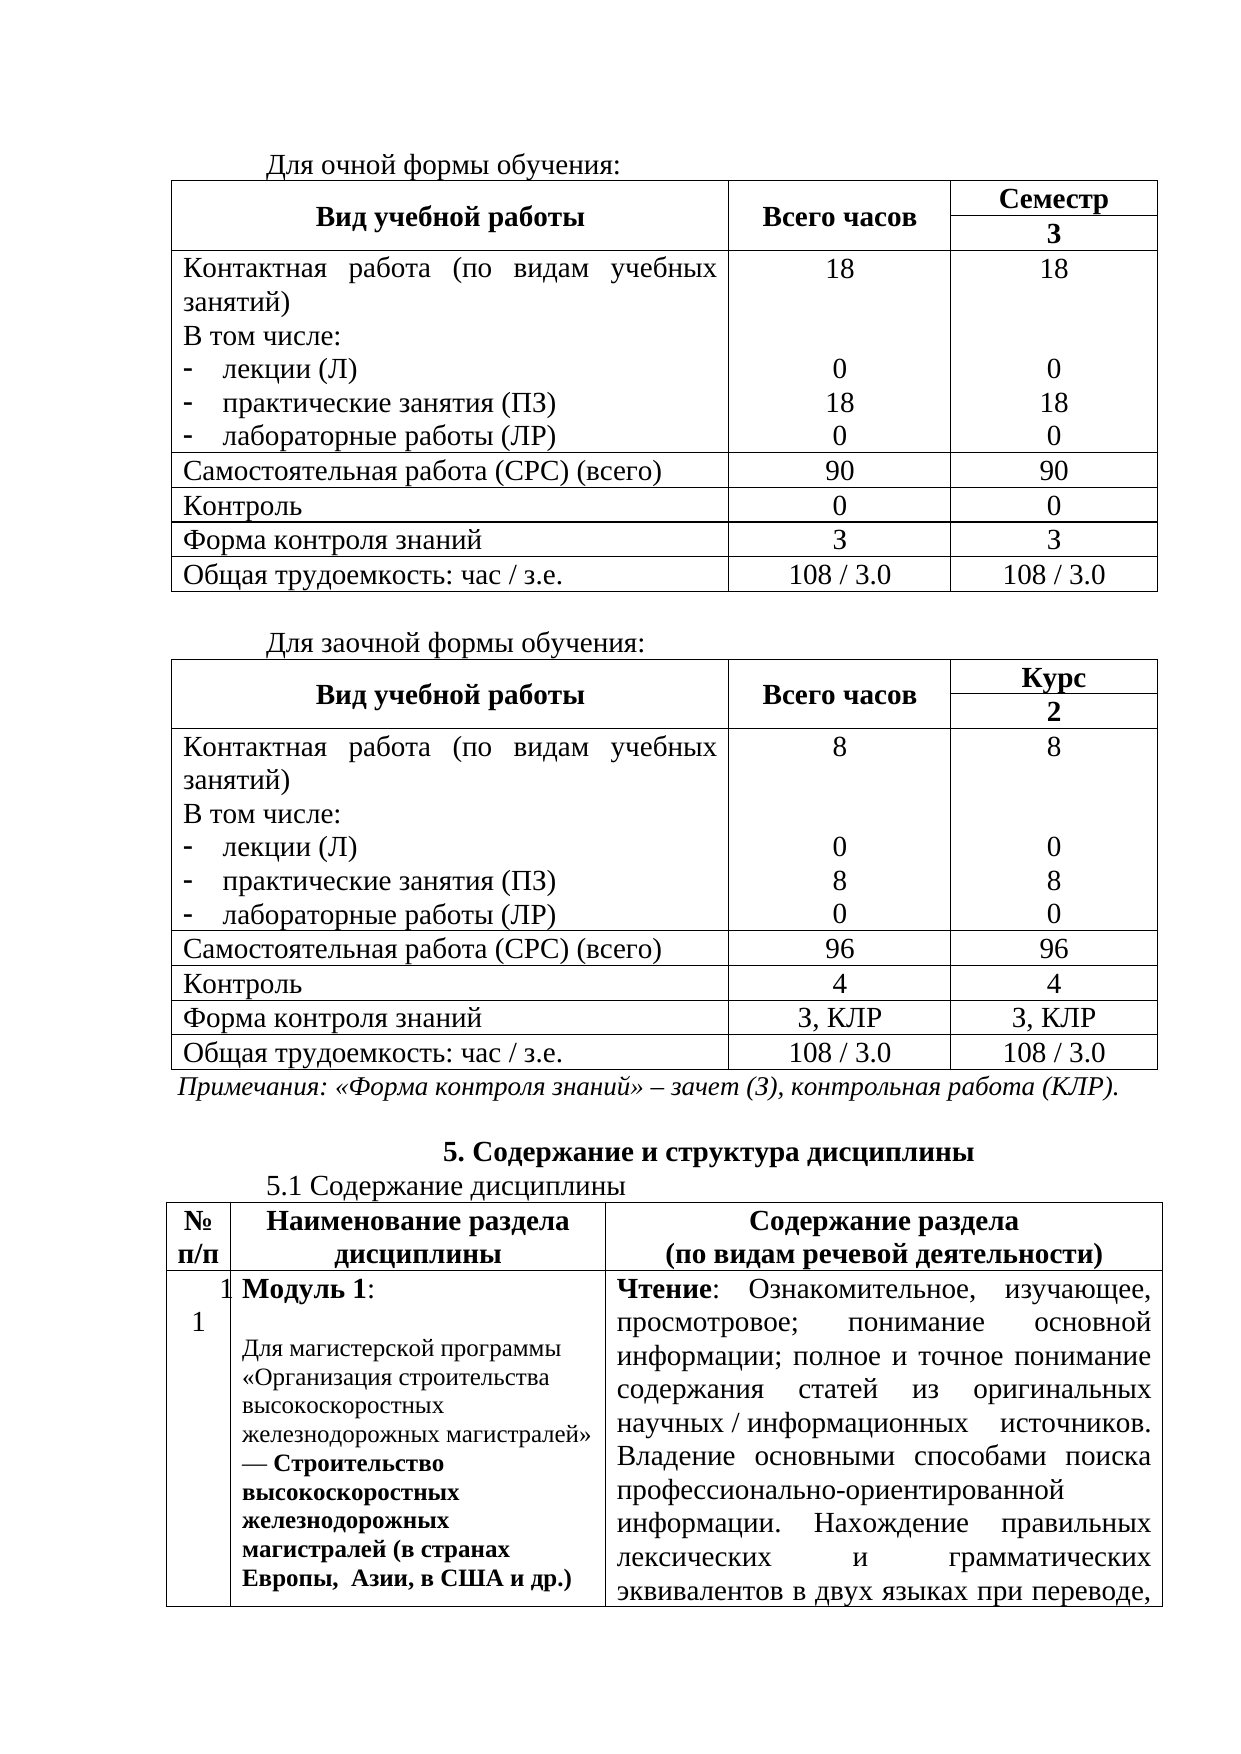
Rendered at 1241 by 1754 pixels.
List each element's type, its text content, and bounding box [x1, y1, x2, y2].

table_cell 8 0 8 0 [729, 729, 950, 930]
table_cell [606, 1271, 1162, 1606]
table_cell 108 / 3.0 [951, 557, 1157, 591]
table_cell Контактная работа (по видам учебных занятий) В том числе: лекции (Л) практические занятия (ПЗ) лабораторные работы (ЛР) [172, 729, 728, 930]
table_cell 90 [729, 453, 950, 487]
table_cell 96 [729, 931, 950, 965]
table_header Содержание раздела (по видам речевой деятельности) [606, 1203, 1162, 1270]
table_cell З, КЛР [729, 1001, 950, 1034]
text Для очной формы обучения: [177, 147, 1152, 180]
table_cell 2 [951, 694, 1157, 728]
table_cell 18 0 18 0 [951, 251, 1157, 452]
table_header № п/п [167, 1203, 230, 1270]
table_cell Форма контроля знаний [172, 1001, 728, 1034]
table_cell З [951, 523, 1157, 556]
table_header Наименование раздела дисциплины [231, 1203, 605, 1270]
table_cell Общая трудоемкость: час / з.е. [172, 557, 728, 591]
table_cell 108 / 3.0 [951, 1035, 1157, 1069]
table_cell 4 [951, 966, 1157, 999]
table_cell 4 [729, 966, 950, 999]
table_cell 108 / 3.0 [729, 557, 950, 591]
table_header Всего часов [729, 660, 950, 728]
table_cell 90 [951, 453, 1157, 487]
table_cell 96 [951, 931, 1157, 965]
table_cell Контактная работа (по видам учебных занятий) В том числе: лекции (Л) практические занятия (ПЗ) лабораторные работы (ЛР) [172, 251, 728, 452]
table_cell Самостоятельная работа (СРС) (всего) [172, 453, 728, 487]
text Для заочной формы обучения: [177, 625, 1152, 659]
table_cell 3 [951, 216, 1157, 249]
table_header Вид учебной работы [172, 181, 728, 249]
table_header Курс [951, 660, 1157, 693]
text 5.1 Содержание дисциплины [177, 1168, 1152, 1202]
text Примечания: «Форма контроля знаний» – зачет (З), контрольная работа (КЛР). [177, 1070, 1152, 1101]
text 5. Содержание и структура дисциплины [177, 1134, 1152, 1168]
table_header Всего часов [729, 181, 950, 249]
table_cell Форма контроля знаний [172, 523, 728, 556]
table_cell Общая трудоемкость: час / з.е. [172, 1035, 728, 1069]
table_cell 8 0 8 0 [951, 729, 1157, 930]
table_header Семестр [951, 181, 1157, 215]
table_cell 18 0 18 0 [729, 251, 950, 452]
table_cell Самостоятельная работа (СРС) (всего) [172, 931, 728, 965]
table_cell 0 [729, 488, 950, 521]
table_cell 108 / 3.0 [729, 1035, 950, 1069]
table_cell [231, 1271, 605, 1606]
table_cell З, КЛР [951, 1001, 1157, 1034]
table_cell З [729, 523, 950, 556]
table_cell 11 [167, 1271, 230, 1606]
table_cell 0 [951, 488, 1157, 521]
table_header Вид учебной работы [172, 660, 728, 728]
table_cell Контроль [172, 488, 728, 521]
table_cell Контроль [172, 966, 728, 999]
